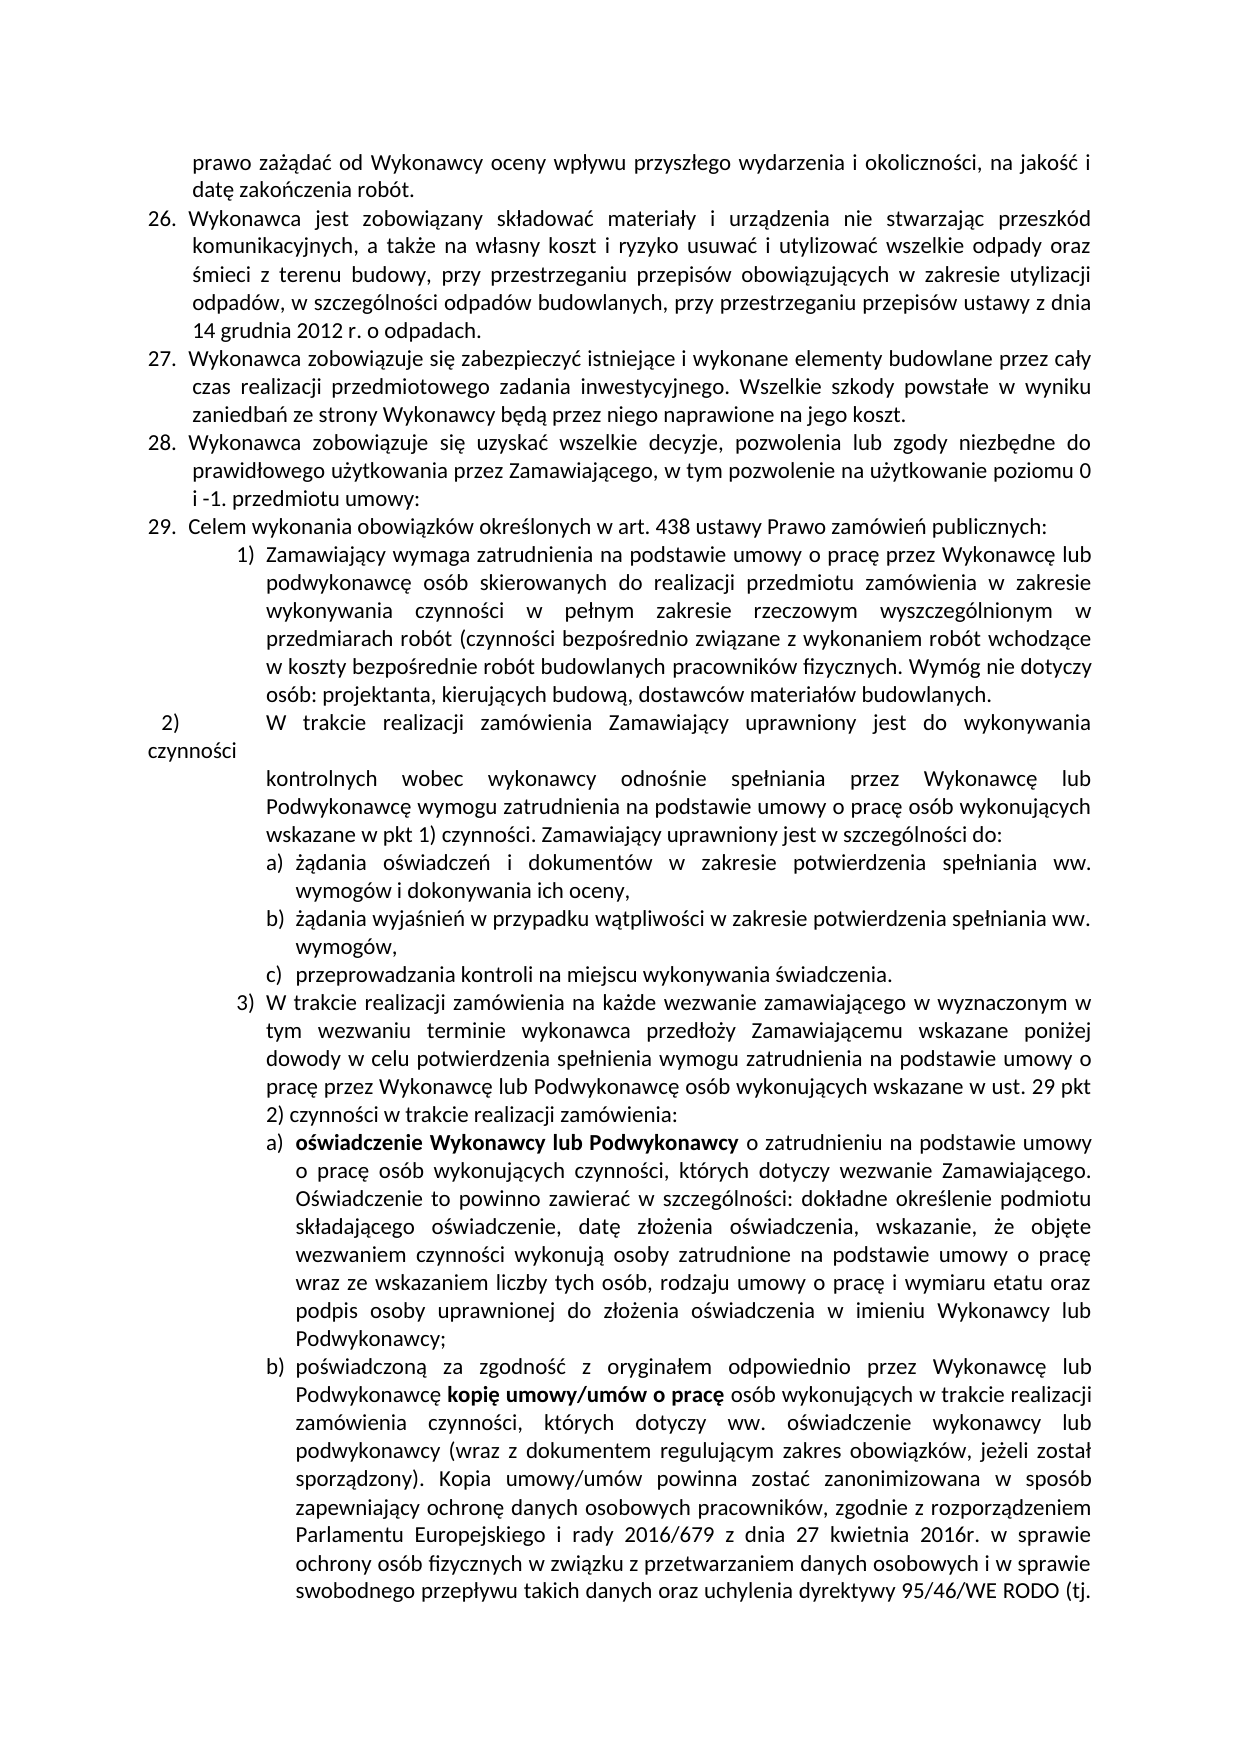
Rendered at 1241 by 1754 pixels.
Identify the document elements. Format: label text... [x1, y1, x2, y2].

list żądania wyjaśnień w przypadku wątpliwości w zakresie potwierdzenia spełniania ww. wymogów, [266, 904, 1093, 960]
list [266, 1352, 1093, 1605]
list Zamawiający wymaga zatrudnienia na podstawie umowy o pracę przez Wykonawcę lub podwykonawcę osób skierowanych do realizacji przedmiotu zamówienia w zakresie wykonywania czynności w pełnym zakresie rzeczowym wyszczególnionym w przedmiarach robót (czynności bezpośrednio związane z wykonaniem robót wchodzące w koszty bezpośrednie robót budowlanych pracowników fizycznych. Wymóg nie dotyczy osób: projektanta, kierujących budową, dostawców materiałów budowlanych. [236, 540, 1093, 708]
text kontrolnych wobec wykonawcy odnośnie spełniania przez Wykonawcę lub Podwykonawcę wymogu zatrudnienia na podstawie umowy o pracę osób wykonujących wskazane w pkt 1) czynności. Zamawiający uprawniony jest w szczególności do: [266, 764, 1093, 848]
list W trakcie realizacji zamówienia Zamawiający uprawniony jest do wykonywania czynności [148, 708, 1093, 764]
list Wykonawca zobowiązuje się zabezpieczyć istniejące i wykonane elementy budowlane przez cały czas realizacji przedmiotowego zadania inwestycyjnego. Wszelkie szkody powstałe w wyniku zaniedbań ze strony Wykonawcy będą przez niego naprawione na jego koszt. [148, 344, 1093, 428]
list Wykonawca zobowiązuje się uzyskać wszelkie decyzje, pozwolenia lub zgody niezbędne do prawidłowego użytkowania przez Zamawiającego, w tym pozwolenie na użytkowanie poziomu 0 i -1. przedmiotu umowy: [148, 428, 1093, 512]
list Wykonawca jest zobowiązany składować materiały i urządzenia nie stwarzając przeszkód komunikacyjnych, a także na własny koszt i ryzyko usuwać i utylizować wszelkie odpady oraz śmieci z terenu budowy, przy przestrzeganiu przepisów obowiązujących w zakresie utylizacji odpadów, w szczególności odpadów budowlanych, przy przestrzeganiu przepisów ustawy z dnia 14 grudnia 2012 r. o odpadach. [148, 204, 1093, 344]
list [148, 148, 1093, 204]
list oświadczenie Wykonawcy lub Podwykonawcy o zatrudnieniu na podstawie umowy o pracę osób wykonujących czynności, których dotyczy wezwanie Zamawiającego. Oświadczenie to powinno zawierać w szczególności: dokładne określenie podmiotu składającego oświadczenie, datę złożenia oświadczenia, wskazanie, że objęte wezwaniem czynności wykonują osoby zatrudnione na podstawie umowy o pracę wraz ze wskazaniem liczby tych osób, rodzaju umowy o pracę i wymiaru etatu oraz podpis osoby uprawnionej do złożenia oświadczenia w imieniu Wykonawcy lub Podwykonawcy; [266, 1128, 1093, 1352]
list Celem wykonania obowiązków określonych w art. 438 ustawy Prawo zamówień publicznych: [148, 512, 1093, 540]
list żądania oświadczeń i dokumentów w zakresie potwierdzenia spełniania ww. wymogów i dokonywania ich oceny, [266, 848, 1093, 904]
list W trakcie realizacji zamówienia na każde wezwanie zamawiającego w wyznaczonym w tym wezwaniu terminie wykonawca przedłoży Zamawiającemu wskazane poniżej dowody w celu potwierdzenia spełnienia wymogu zatrudnienia na podstawie umowy o pracę przez Wykonawcę lub Podwykonawcę osób wykonujących wskazane w ust. 29 pkt 2) czynności w trakcie realizacji zamówienia: [236, 988, 1093, 1128]
list przeprowadzania kontroli na miejscu wykonywania świadczenia. [266, 960, 1093, 988]
